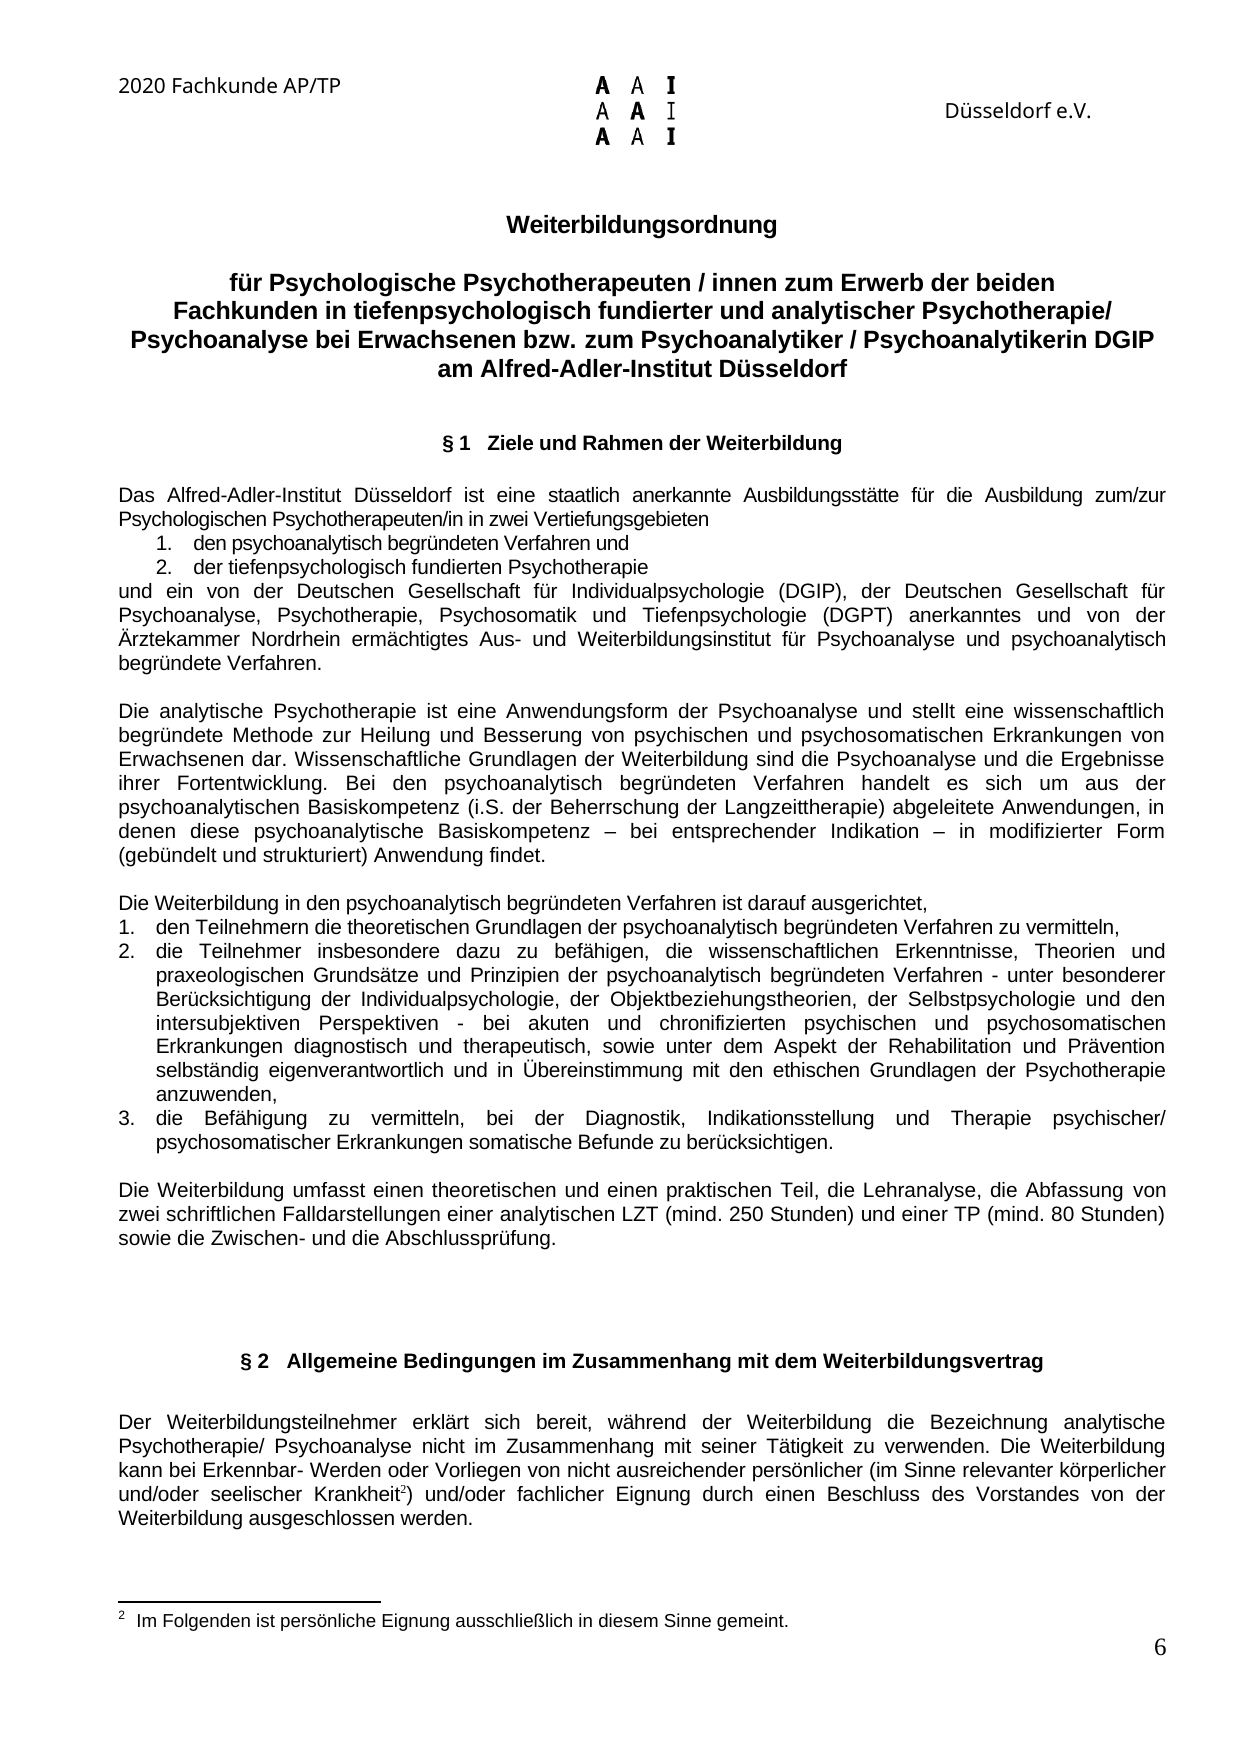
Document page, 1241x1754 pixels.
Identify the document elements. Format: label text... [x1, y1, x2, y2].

picture [595, 76, 675, 145]
text und ein von der Deutschen Gesellschaft für Individualpsychologie (DGIP), der Deutschen Gesellschaft für Psychoanalyse, Psychotherapie, Psychosomatik und Tiefenpsychologie (DGPT) anerkanntes und von der Ärztekammer Nordrhein ermächtigtes Aus- und Weiterbildungsinstitut für Psychoanalyse und psychoanalytisch begründete Verfahren. [118, 579, 1166, 675]
list den psychoanalytisch begründeten Verfahren und [156, 531, 1166, 555]
text Fachkunden in tiefenpsychologisch fundierter und analytischer Psychotherapie/ [118, 296, 1166, 325]
subtitle Die Weiterbildung umfasst einen theoretischen und einen praktischen Teil, die Lehranalyse, die Abfassung von zwei schriftlichen Falldarstellungen einer analytischen LZT (mind. 250 Stunden) und einer TP (mind. 80 Stunden) sowie die Zwischen- und die Abschlussprüfung. [118, 1178, 1166, 1250]
list den Teilnehmern die theoretischen Grundlagen der psychoanalytisch begründeten Verfahren zu vermitteln, [118, 914, 1166, 938]
text Die Weiterbildung in den psychoanalytisch begründeten Verfahren ist darauf ausgerichtet, [118, 891, 1166, 914]
text § 2 Allgemeine Bedingungen im Zusammenhang mit dem Weiterbildungsvertrag [118, 1301, 1166, 1373]
list die Teilnehmer insbesondere dazu zu befähigen, die wissenschaftlichen Erkenntnisse, Theorien und praxeologischen Grundsätze und Prinzipien der psychoanalytisch begründeten Verfahren - unter besonderer Berücksichtigung der Individualpsychologie, der Objektbeziehungstheorien, der Selbstpsychologie und den intersubjektiven Perspektiven - bei akuten und chronifizierten psychischen und psychosomatischen Erkrankungen diagnostisch und therapeutisch, sowie unter dem Aspekt der Rehabilitation und Prävention selbständig eigenverantwortlich und in Übereinstimmung mit den ethischen Grundlagen der Psychotherapie anzuwenden, [118, 938, 1166, 1106]
text für Psychologische Psychotherapeuten / innen zum Erwerb der beiden [118, 239, 1166, 296]
text Psychoanalyse bei Erwachsenen bzw. zum Psychoanalytiker / Psychoanalytikerin DGIP am Alfred-Adler-Institut Düsseldorf [118, 325, 1166, 383]
list der tiefenpsychologisch fundierten Psychotherapie [156, 555, 1166, 579]
text Das Alfred-Adler-Institut Düsseldorf ist eine staatlich anerkannte Ausbildungsstätte für die Ausbildung zum/zur Psychologischen Psychotherapeuten/in in zwei Vertiefungsgebieten [118, 483, 1166, 531]
text Die analytische Psychotherapie ist eine Anwendungsform der Psychoanalyse und stellt eine wissenschaftlich begründete Methode zur Heilung und Besserung von psychischen und psychosomatischen Erkrankungen von Erwachsenen dar. Wissenschaftliche Grundlagen der Weiterbildung sind die Psychoanalyse und die Ergebnisse ihrer Fortentwicklung. Bei den psychoanalytisch begründeten Verfahren handelt es sich um aus der psychoanalytischen Basiskompetenz (i.S. der Beherrschung der Langzeittherapie) abgeleitete Anwendungen, in denen diese psychoanalytische Basiskompetenz – bei entsprechender Indikation – in modifizierter Form (gebündelt und strukturiert) Anwendung findet. [118, 699, 1166, 867]
text § 1 Ziele und Rahmen der Weiterbildung [118, 407, 1166, 454]
subtitle Weiterbildungsordnung [118, 210, 1166, 239]
text Der Weiterbildungsteilnehmer erklärt sich bereit, während der Weiterbildung die Bezeichnung analytische Psychotherapie/ Psychoanalyse nicht im Zusammenhang mit seiner Tätigkeit zu verwenden. Die Weiterbildung kann bei Erkennbar- Werden oder Vorliegen von nicht ausreichender persönlicher (im Sinne relevanter körperlicher und/oder seelischer Krankheit) und/oder fachlicher Eignung durch einen Beschluss des Vorstandes von der Weiterbildung ausgeschlossen werden. [118, 1410, 1166, 1530]
list die Befähigung zu vermitteln, bei der Diagnostik, Indikationsstellung und Therapie psychischer/ psychosomatischer Erkrankungen somatische Befunde zu berücksichtigen. [118, 1106, 1166, 1154]
